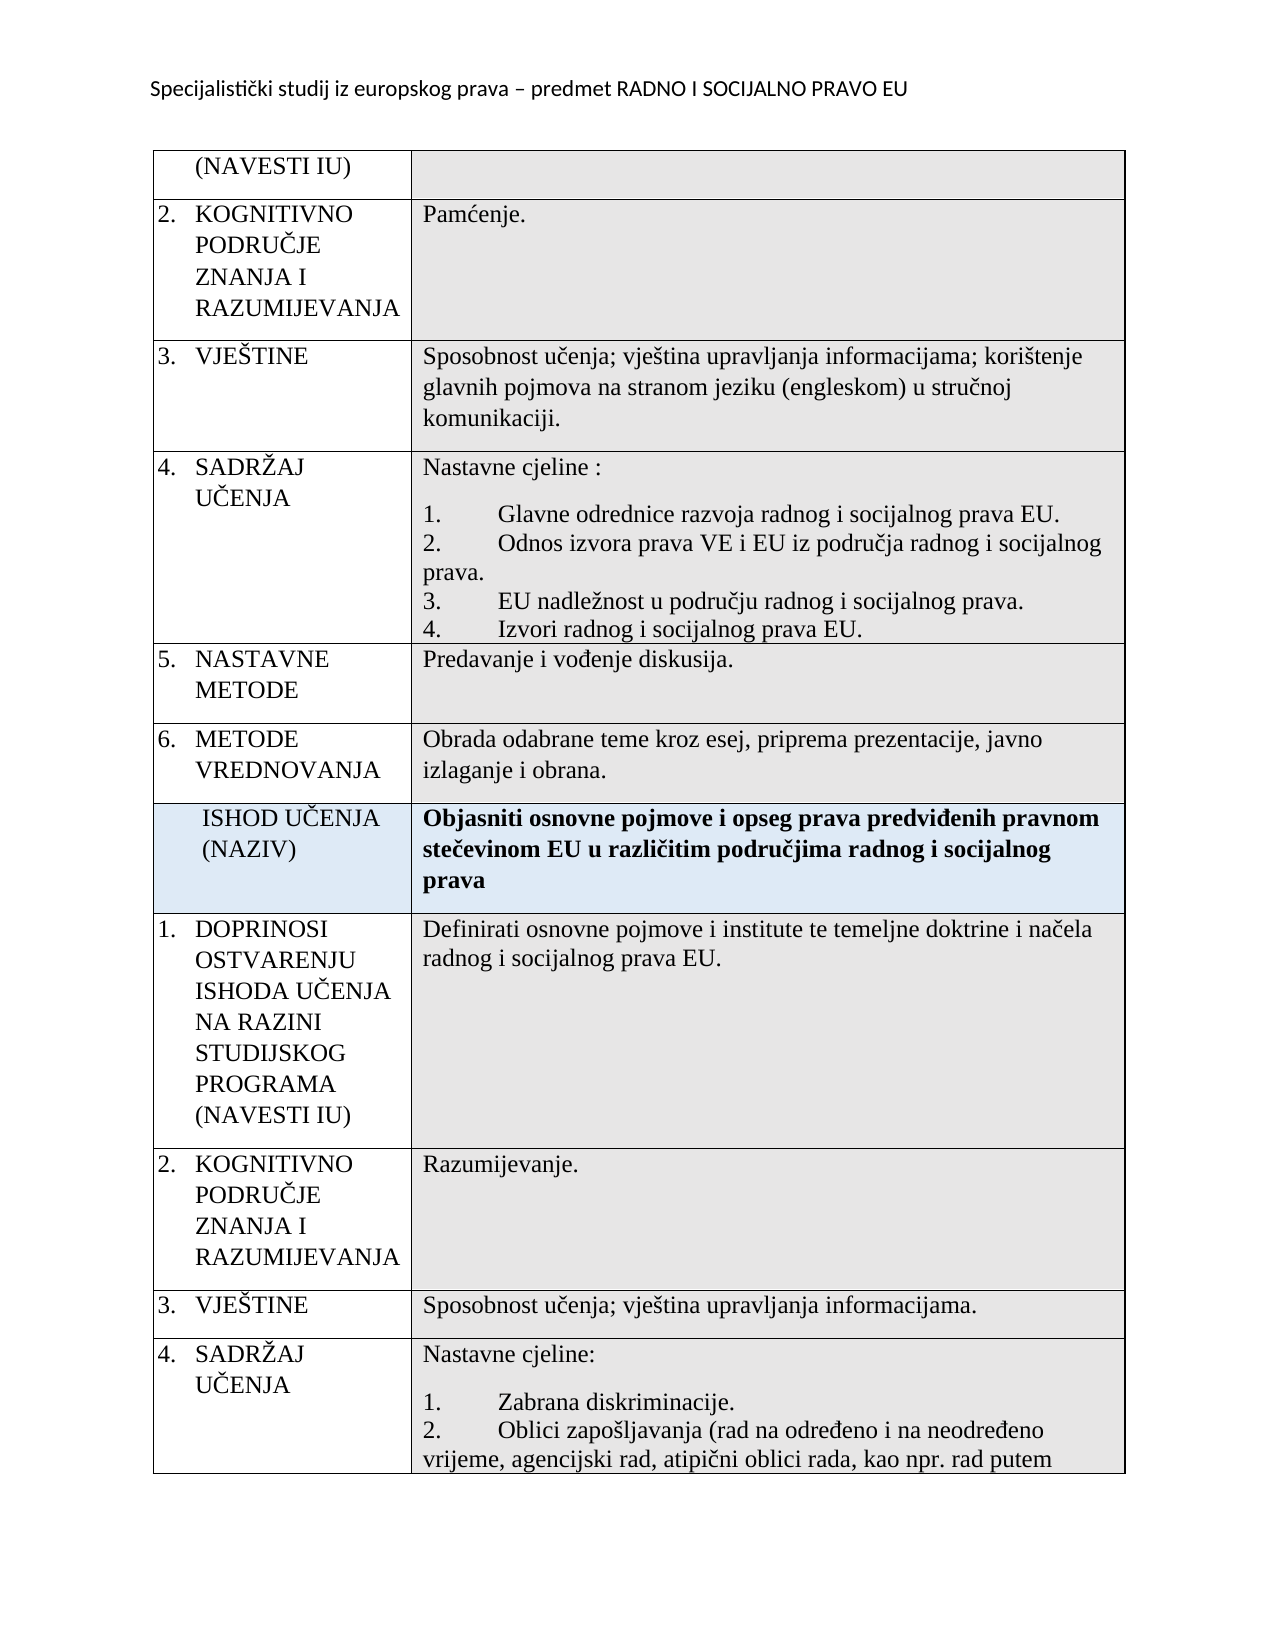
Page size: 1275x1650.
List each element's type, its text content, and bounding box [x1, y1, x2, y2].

table_cell ISHOD UČENJA (NAZIV) [154, 804, 411, 913]
table_cell VJEŠTINE [154, 1291, 411, 1338]
table_cell DOPRINOSI OSTVARENJU ISHODA UČENJA NA RAZINI STUDIJSKOG PROGRAMA (NAVESTI IU) [154, 914, 411, 1148]
table_cell VJEŠTINE [154, 341, 411, 451]
table_cell Nastavne cjeline : Glavne odrednice razvoja radnog i socijalnog prava EU. Odnos izvora prava VE i EU iz područja radnog i socijalnog prava. EU nadležnost u području radnog i socijalnog prava. Izvori radnog i socijalnog prava EU. [412, 452, 1124, 643]
table_cell SADRŽAJ UČENJA [154, 452, 411, 643]
table_cell Sposobnost učenja; vještina upravljanja informacijama; korištenje glavnih pojmova na stranom jeziku (engleskom) u stručnoj komunikaciji. [412, 341, 1124, 451]
table_cell SADRŽAJ UČENJA [154, 1339, 411, 1473]
table_cell Objasniti osnovne pojmove i opseg prava predviđenih pravnom stečevinom EU u različitim područjima radnog i socijalnog prava [412, 804, 1124, 913]
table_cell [412, 151, 1124, 198]
table_cell KOGNITIVNO PODRUČJE ZNANJA I RAZUMIJEVANJA [154, 200, 411, 340]
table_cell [154, 151, 411, 198]
table_cell METODE VREDNOVANJA [154, 724, 411, 802]
table_cell Predavanje i vođenje diskusija. [412, 644, 1124, 723]
table_cell Razumijevanje. [412, 1149, 1124, 1289]
table_cell Pamćenje. [412, 200, 1124, 340]
table_cell NASTAVNE METODE [154, 644, 411, 723]
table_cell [412, 1339, 1124, 1473]
table_cell Definirati osnovne pojmove i institute te temeljne doktrine i načela radnog i socijalnog prava EU. [412, 914, 1124, 1148]
table_cell Sposobnost učenja; vještina upravljanja informacijama. [412, 1291, 1124, 1338]
table_cell KOGNITIVNO PODRUČJE ZNANJA I RAZUMIJEVANJA [154, 1149, 411, 1289]
table_cell Obrada odabrane teme kroz esej, priprema prezentacije, javno izlaganje i obrana. [412, 724, 1124, 802]
